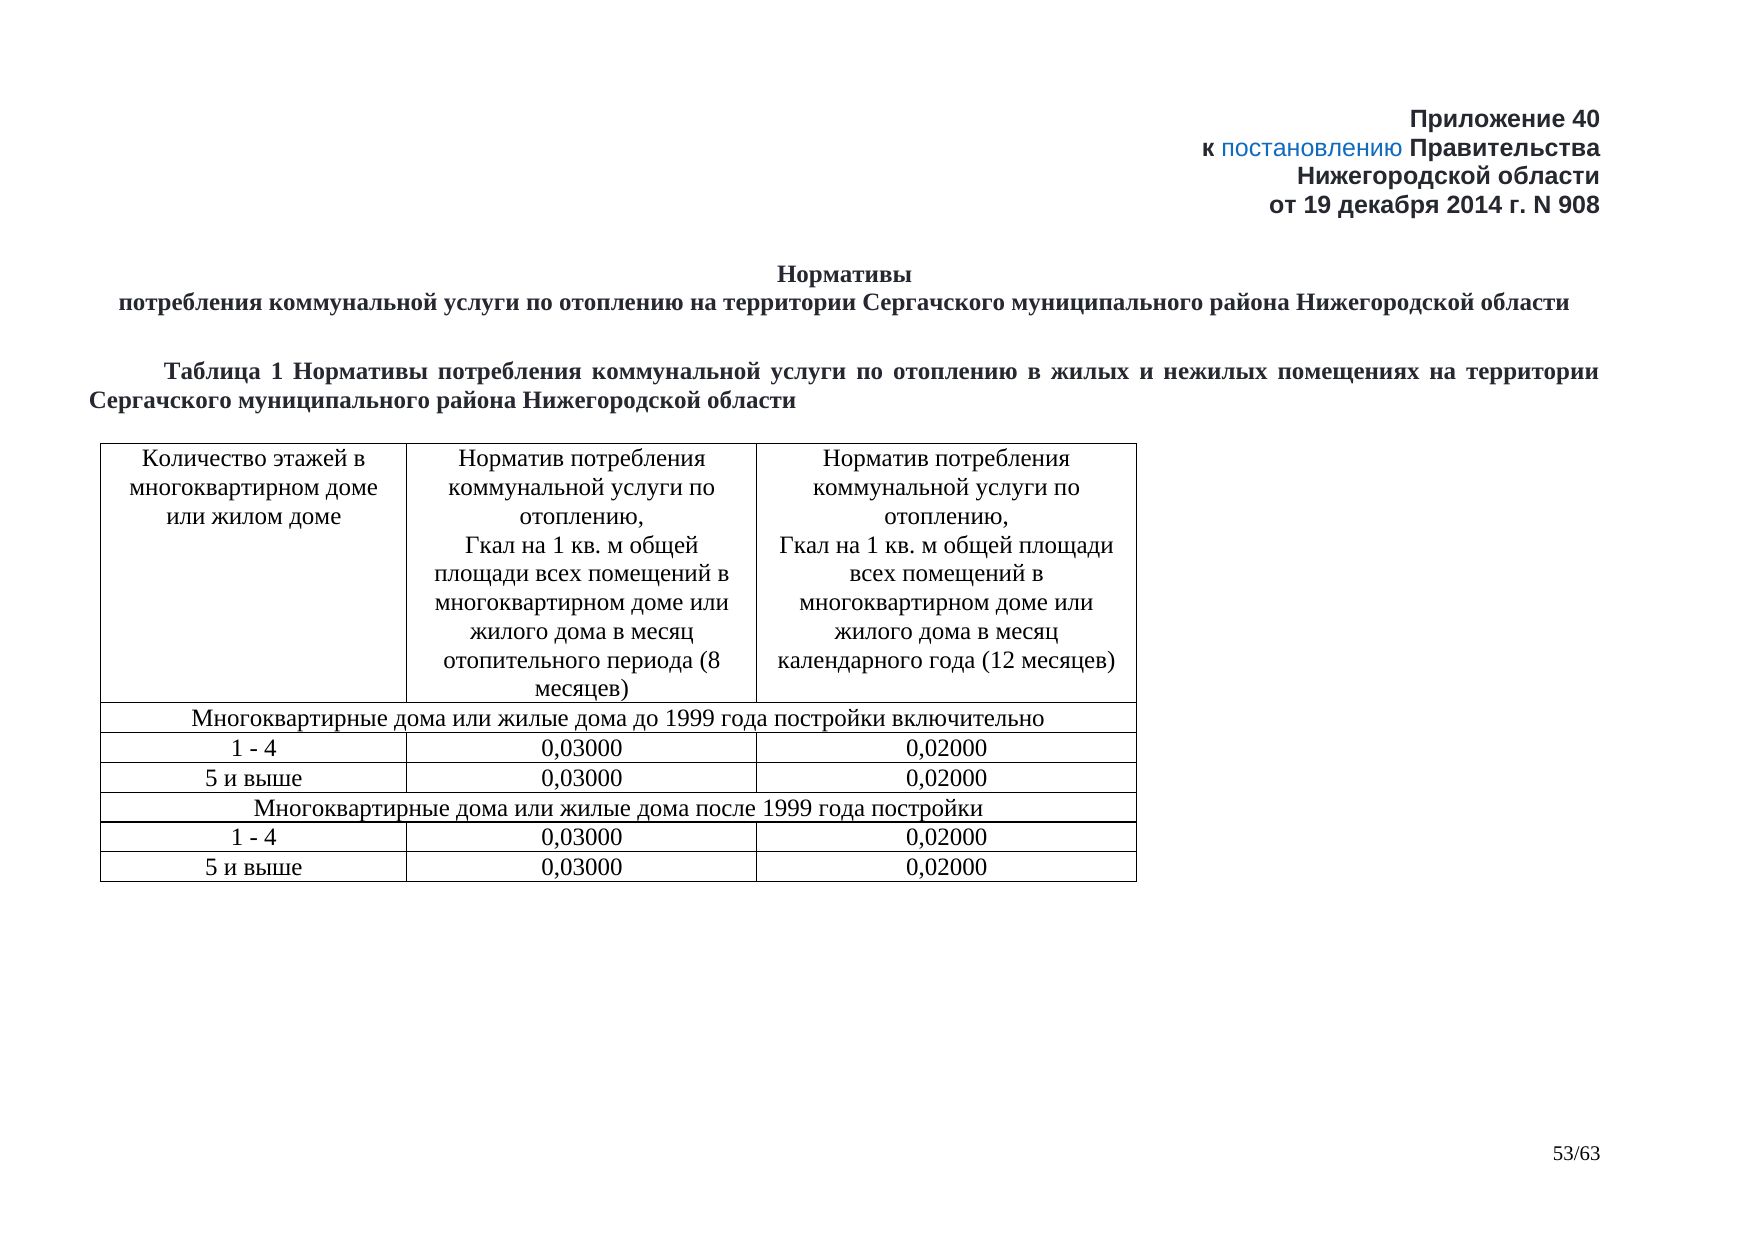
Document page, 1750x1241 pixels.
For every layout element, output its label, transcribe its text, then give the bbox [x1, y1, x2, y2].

table_cell 0,03000 [407, 763, 756, 792]
subtitle Нормативы потребления коммунальной услуги по отоплению на территории Сергачского муниципального района Нижегородской области [89, 259, 1600, 316]
text Таблица 1 Нормативы потребления коммунальной услуги по отоплению в жилых и нежилых помещениях на территории Сергачского муниципального района Нижегородской области [89, 356, 1600, 414]
table_cell 0,02000 [757, 852, 1136, 881]
table_header Количество этажей в многоквартирном доме или жилом доме [101, 444, 406, 702]
table_cell 0,03000 [407, 733, 756, 762]
table_cell 1 - 4 [101, 823, 406, 851]
table_cell 0,02000 [757, 763, 1136, 792]
table_header Норматив потребления коммунальной услуги по отоплению, Гкал на 1 кв. м общей площади всех помещений в многоквартирном доме или жилого дома в месяц календарного года (12 месяцев) [757, 444, 1136, 702]
table_cell 5 и выше [101, 852, 406, 881]
table_cell 0,02000 [757, 823, 1136, 851]
table_cell 0,03000 [407, 852, 756, 881]
table_cell 0,02000 [757, 733, 1136, 762]
table_cell 0,03000 [407, 823, 756, 851]
text Приложение 40 к постановлению Правительства Нижегородской области от 19 декабря 2014 г. N 908 [89, 104, 1600, 219]
table_header Норматив потребления коммунальной услуги по отоплению, Гкал на 1 кв. м общей площади всех помещений в многоквартирном доме или жилого дома в месяц отопительного периода (8 месяцев) [407, 444, 756, 702]
table_cell 1 - 4 [101, 733, 406, 762]
table_cell Многоквартирные дома или жилые дома до 1999 года постройки включительно [101, 703, 1136, 732]
table_cell 5 и выше [101, 763, 406, 792]
table_cell Многоквартирные дома или жилые дома после 1999 года постройки [101, 793, 1136, 821]
